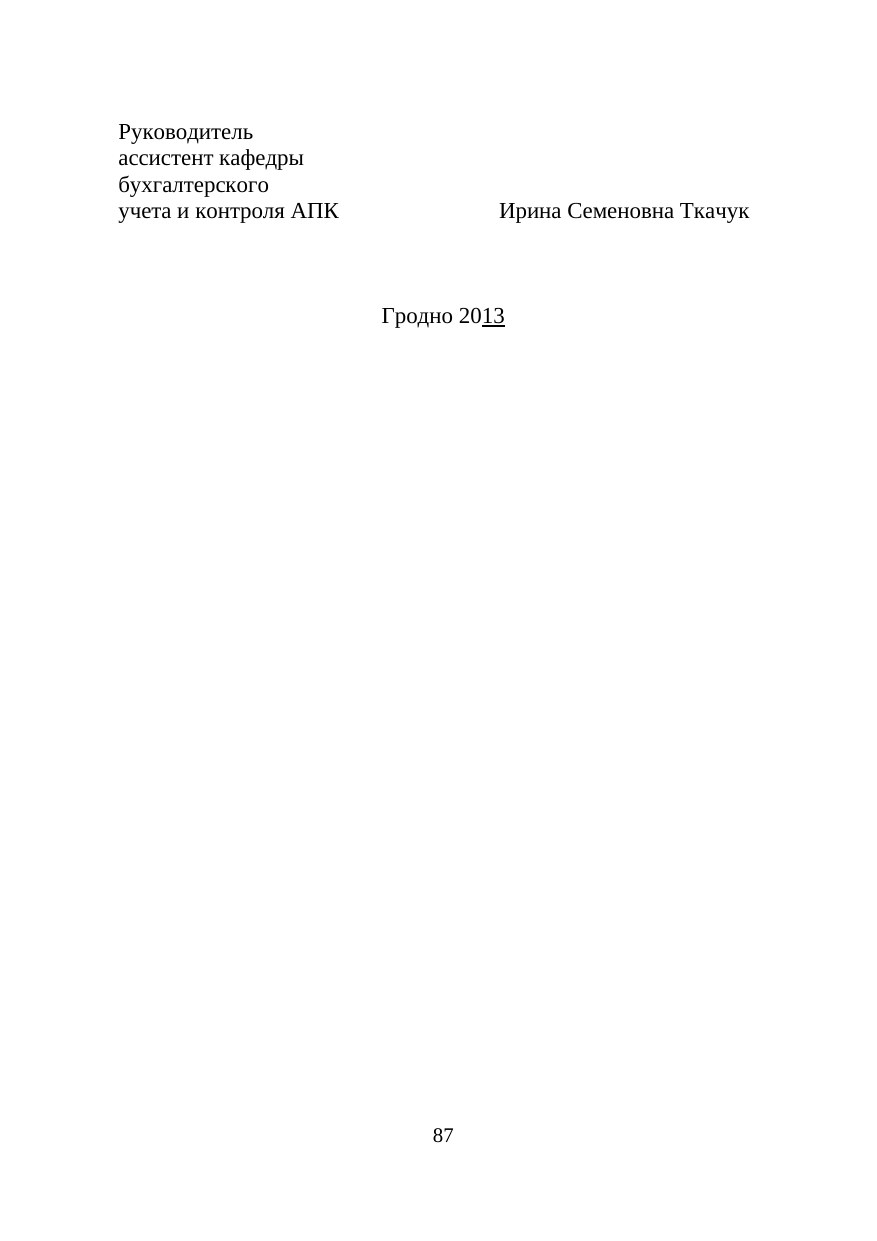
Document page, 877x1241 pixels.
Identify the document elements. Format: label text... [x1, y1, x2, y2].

text учета и контроля АПК Ирина Семеновна Ткачук [118, 197, 768, 223]
text ассистент кафедры [118, 144, 768, 171]
text Руководитель [118, 118, 768, 144]
text бухгалтерского [118, 171, 768, 197]
text Гродно 2013 [118, 303, 768, 329]
